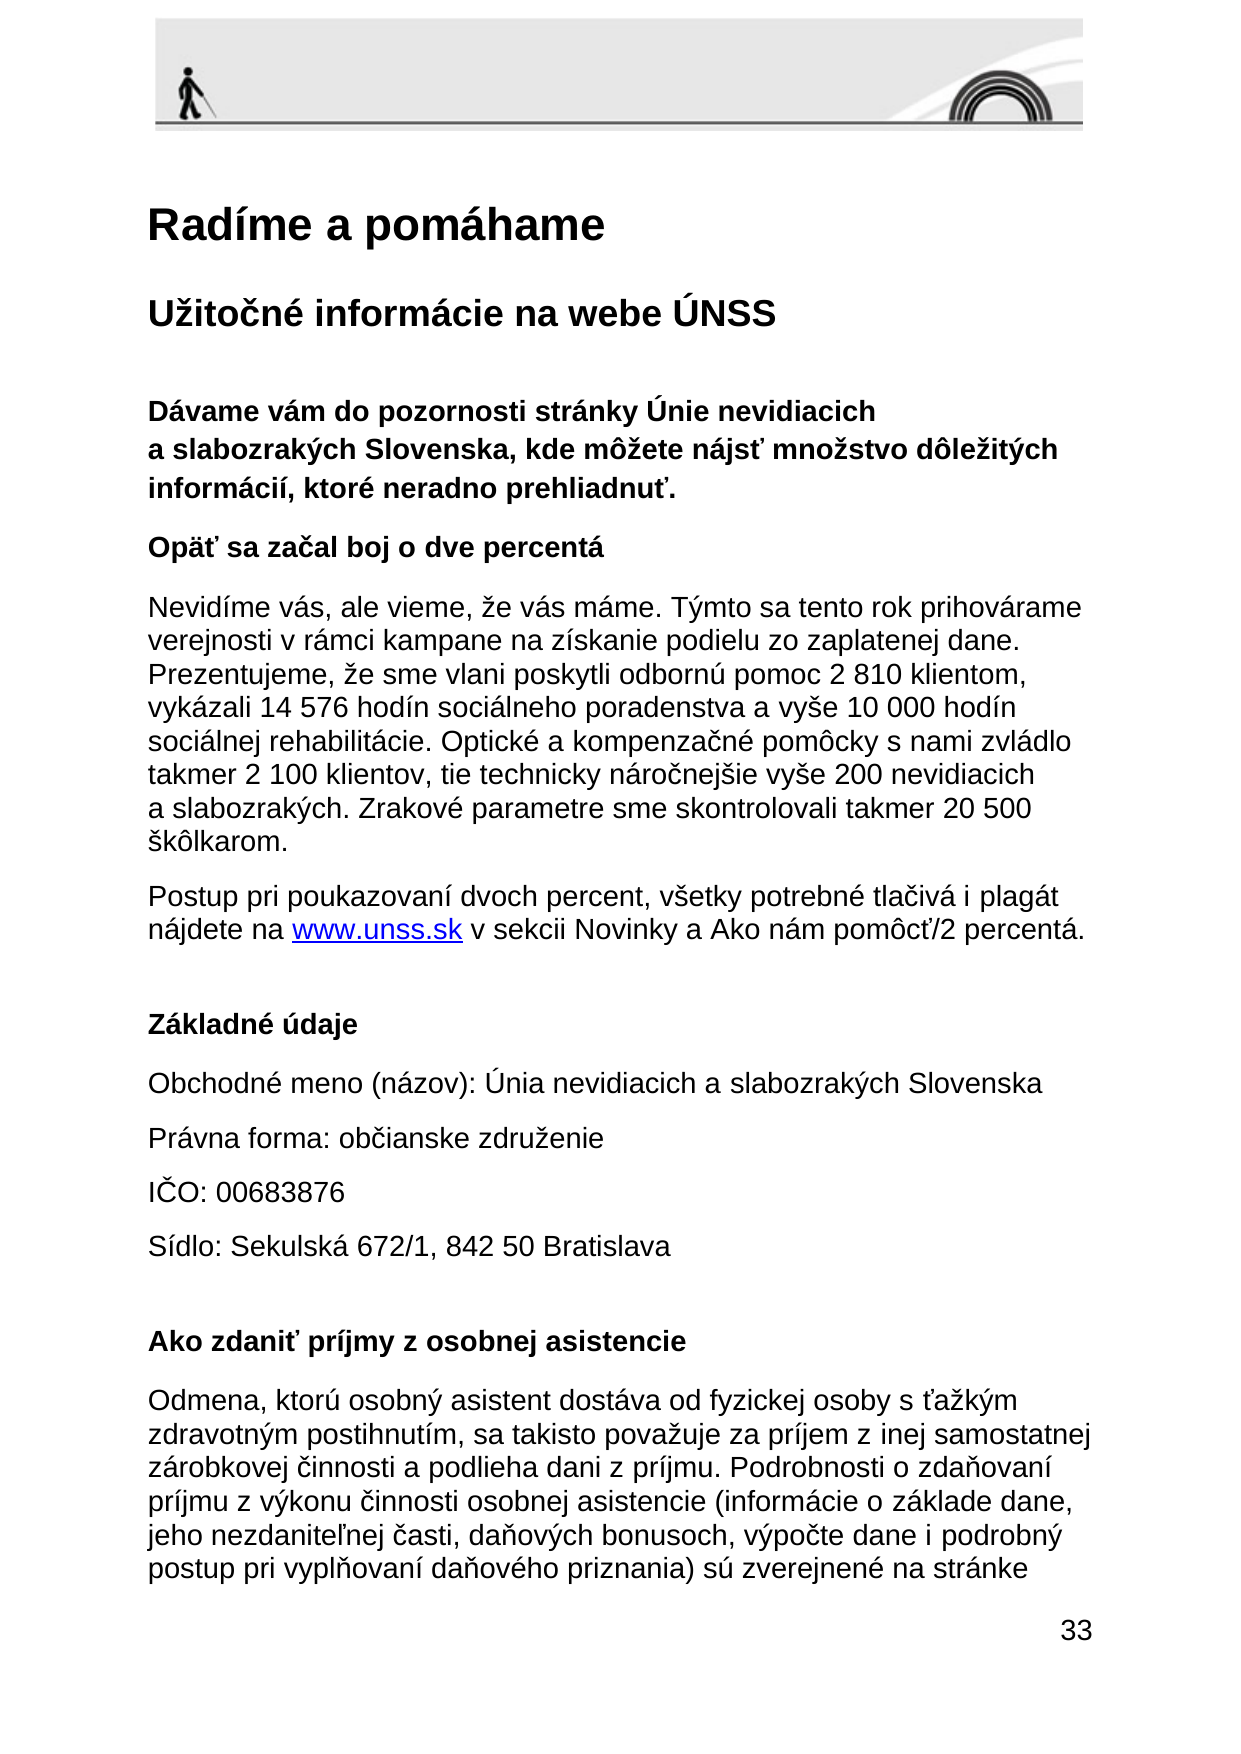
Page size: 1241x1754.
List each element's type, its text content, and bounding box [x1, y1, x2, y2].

text Dávame vám do pozornosti stránky Únie nevidiacich a slabozrakých Slovenska, kde môžete nájsť množstvo dôležitých informácií, ktoré neradno prehliadnuť. [148, 394, 1092, 504]
text Sídlo: Sekulská 672/1, 842 50 Bratislava [148, 1229, 1092, 1263]
text Nevidíme vás, ale vieme, že vás máme. Týmto sa tento rok prihovárame verejnosti v rámci kampane na získanie podielu zo zaplatenej dane. Prezentujeme, že sme vlani poskytli odbornú pomoc 2 810 klientom, vykázali 14 576 hodín sociálneho poradenstva a vyše 10 000 hodín sociálnej rehabilitácie. Optické a kompenzačné pomôcky s nami zvládlo takmer 2 100 klientov, tie technicky náročnejšie vyše 200 nevidiacich a slabozrakých. Zrakové parametre sme skontrolovali takmer 20 500 škôlkarom. [148, 590, 1092, 858]
text Postup pri poukazovaní dvoch percent, všetky potrebné tlačivá i plagát nájdete na www.unss.sk v sekcii Novinky a Ako nám pomôcť/2 percentá. [148, 879, 1092, 946]
picture [155, 17, 1083, 131]
text Ako zdaniť príjmy z osobnej asistencie [148, 1324, 1092, 1358]
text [148, 1383, 1092, 1585]
subtitle Radíme a pomáhame [148, 198, 1092, 250]
text Opäť sa začal boj o dve percentá [148, 530, 1092, 564]
text Právna forma: občianske združenie [148, 1121, 1092, 1154]
text Obchodné meno (názov): Únia nevidiacich a slabozrakých Slovenska [148, 1066, 1092, 1100]
subtitle Užitočné informácie na webe ÚNSS [148, 292, 1092, 335]
text Základné údaje [148, 1007, 1092, 1041]
text IČO: 00683876 [148, 1175, 1092, 1209]
